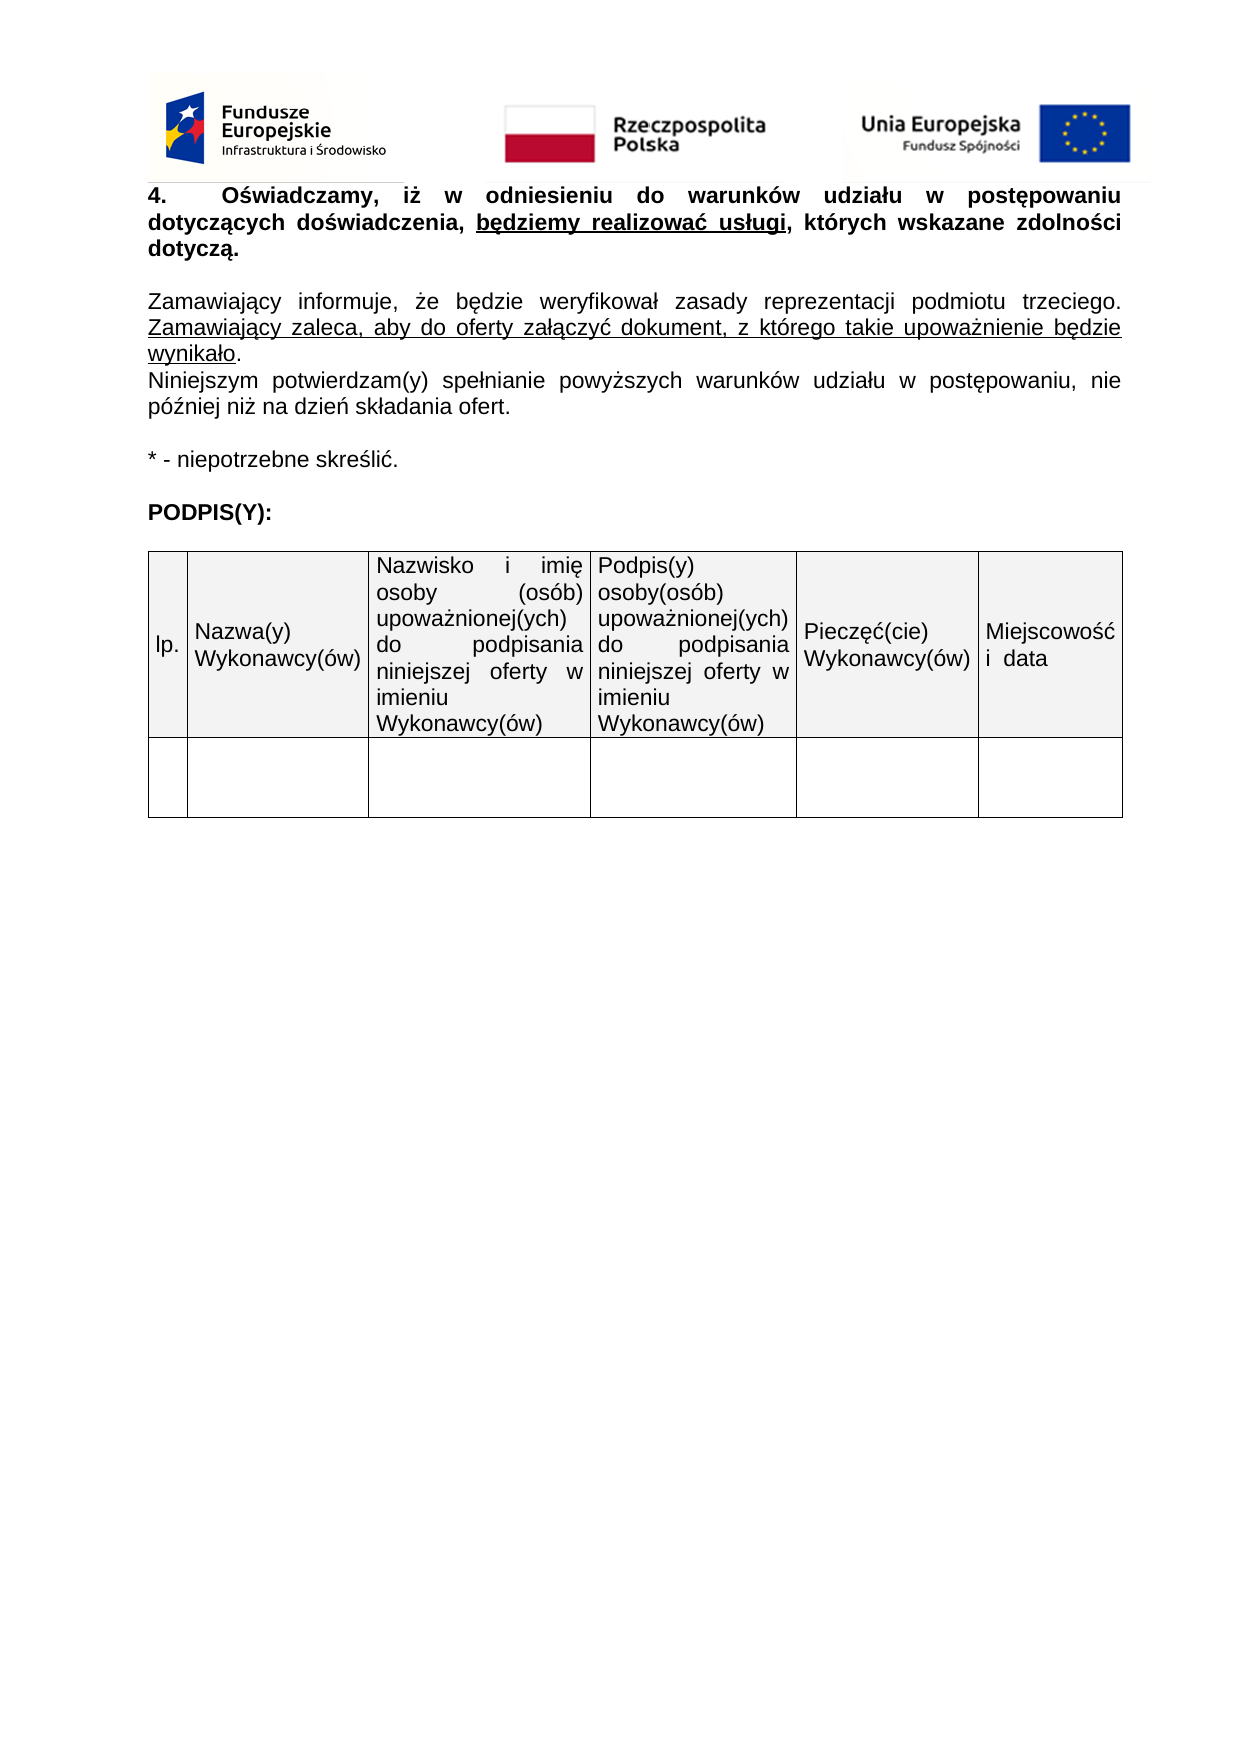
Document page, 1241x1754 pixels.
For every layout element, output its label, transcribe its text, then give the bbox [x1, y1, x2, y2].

picture [147, 73, 1152, 183]
text Niniejszym potwierdzam(y) spełnianie powyższych warunków udziału w postępowaniu, nie później niż na dzień składania ofert. [148, 367, 1122, 419]
table_header Miejscowość i data [979, 552, 1122, 737]
table_header Nazwa(y) Wykonawcy(ów) [188, 552, 368, 737]
table_cell [979, 738, 1122, 817]
table_cell [369, 738, 590, 817]
table_header lp. [149, 552, 187, 737]
text Zamawiający informuje, że będzie weryfikował zasady reprezentacji podmiotu trzeciego. Zamawiający zaleca, aby do oferty załączyć dokument, z którego takie upoważnienie będzie wynikało. [148, 338, 1122, 367]
table_cell [188, 738, 368, 817]
table_cell [149, 738, 187, 817]
list Oświadczamy, iż w odniesieniu do warunków udziału w postępowaniu dotyczących doświadczenia, będziemy realizować usługi, których wskazane zdolności dotyczą. [148, 183, 1122, 261]
text PODPIS(Y): [148, 498, 1122, 525]
text * - niepotrzebne skreślić. [148, 446, 1122, 472]
text Zamawiający informuje, że będzie weryfikował zasady reprezentacji podmiotu trzeciego. Zamawiający zaleca, aby do oferty załączyć dokument, z którego takie upoważnienie będzie wynikało. [148, 288, 1122, 337]
table_header Pieczęć(cie) Wykonawcy(ów) [797, 552, 978, 737]
table_header Podpis(y) osoby(osób) upoważnionej(ych) do podpisania niniejszej oferty w imieniu Wykonawcy(ów) [591, 552, 796, 737]
table_cell [591, 738, 796, 817]
table_header Nazwisko i imię osoby (osób) upoważnionej(ych) do podpisania niniejszej oferty w imieniu Wykonawcy(ów) [369, 552, 590, 737]
table_cell [797, 738, 978, 817]
